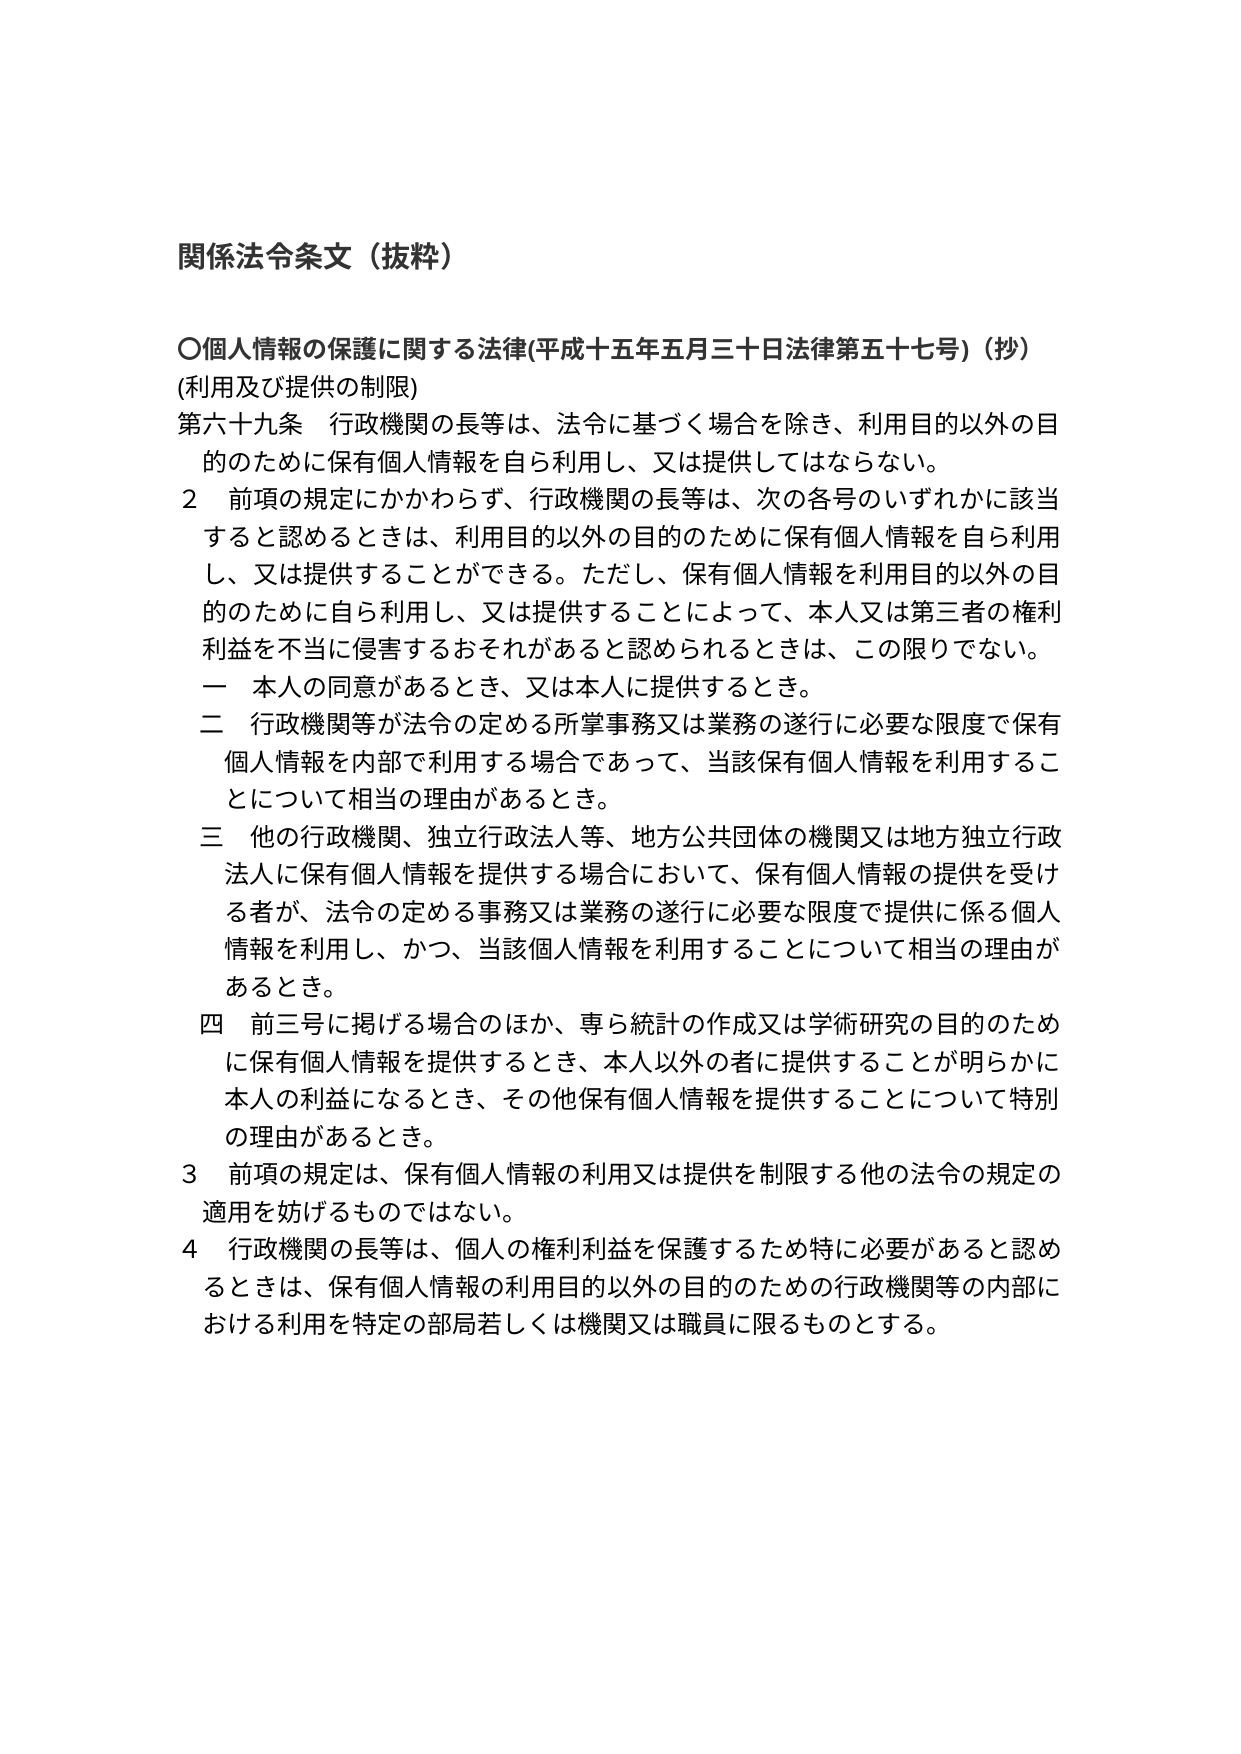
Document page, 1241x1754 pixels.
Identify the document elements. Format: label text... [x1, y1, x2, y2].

text 三 他の行政機関、独立行政法人等、地方公共団体の機関又は地方独立行政法人に保有個人情報を提供する場合において、保有個人情報の提供を受ける者が、法令の定める事務又は業務の遂行に必要な限度で提供に係る個人情報を利用し、かつ、当該個人情報を利用することについて相当の理由があるとき。 [199, 817, 1063, 1004]
text ４ 行政機関の長等は、個人の権利利益を保護するため特に必要があると認めるときは、保有個人情報の利用目的以外の目的のための行政機関等の内部における利用を特定の部局若しくは機関又は職員に限るものとする。 [177, 1229, 1063, 1342]
text (利用及び提供の制限) [177, 367, 1063, 404]
text 二 行政機関等が法令の定める所掌事務又は業務の遂行に必要な限度で保有個人情報を内部で利用する場合であって、当該保有個人情報を利用することについて相当の理由があるとき。 [199, 704, 1063, 817]
text ３ 前項の規定は、保有個人情報の利用又は提供を制限する他の法令の規定の適用を妨げるものではない。 [177, 1154, 1063, 1229]
text 一 本人の同意があるとき、又は本人に提供するとき。 [177, 667, 1063, 704]
title 関係法令条文（抜粋） [177, 217, 1063, 292]
text ２ 前項の規定にかかわらず、行政機関の長等は、次の各号のいずれかに該当すると認めるときは、利用目的以外の目的のために保有個人情報を自ら利用し、又は提供することができる。ただし、保有個人情報を利用目的以外の目的のために自ら利用し、又は提供することによって、本人又は第三者の権利利益を不当に侵害するおそれがあると認められるときは、この限りでない。 [177, 479, 1063, 667]
text 四 前三号に掲げる場合のほか、専ら統計の作成又は学術研究の目的のために保有個人情報を提供するとき、本人以外の者に提供することが明らかに本人の利益になるとき、その他保有個人情報を提供することについて特別の理由があるとき。 [199, 1004, 1063, 1154]
title 〇個人情報の保護に関する法律(平成十五年五月三十日法律第五十七号)（抄） [177, 329, 1063, 367]
text 第六十九条 行政機関の長等は、法令に基づく場合を除き、利用目的以外の目的のために保有個人情報を自ら利用し、又は提供してはならない。 [177, 404, 1063, 479]
